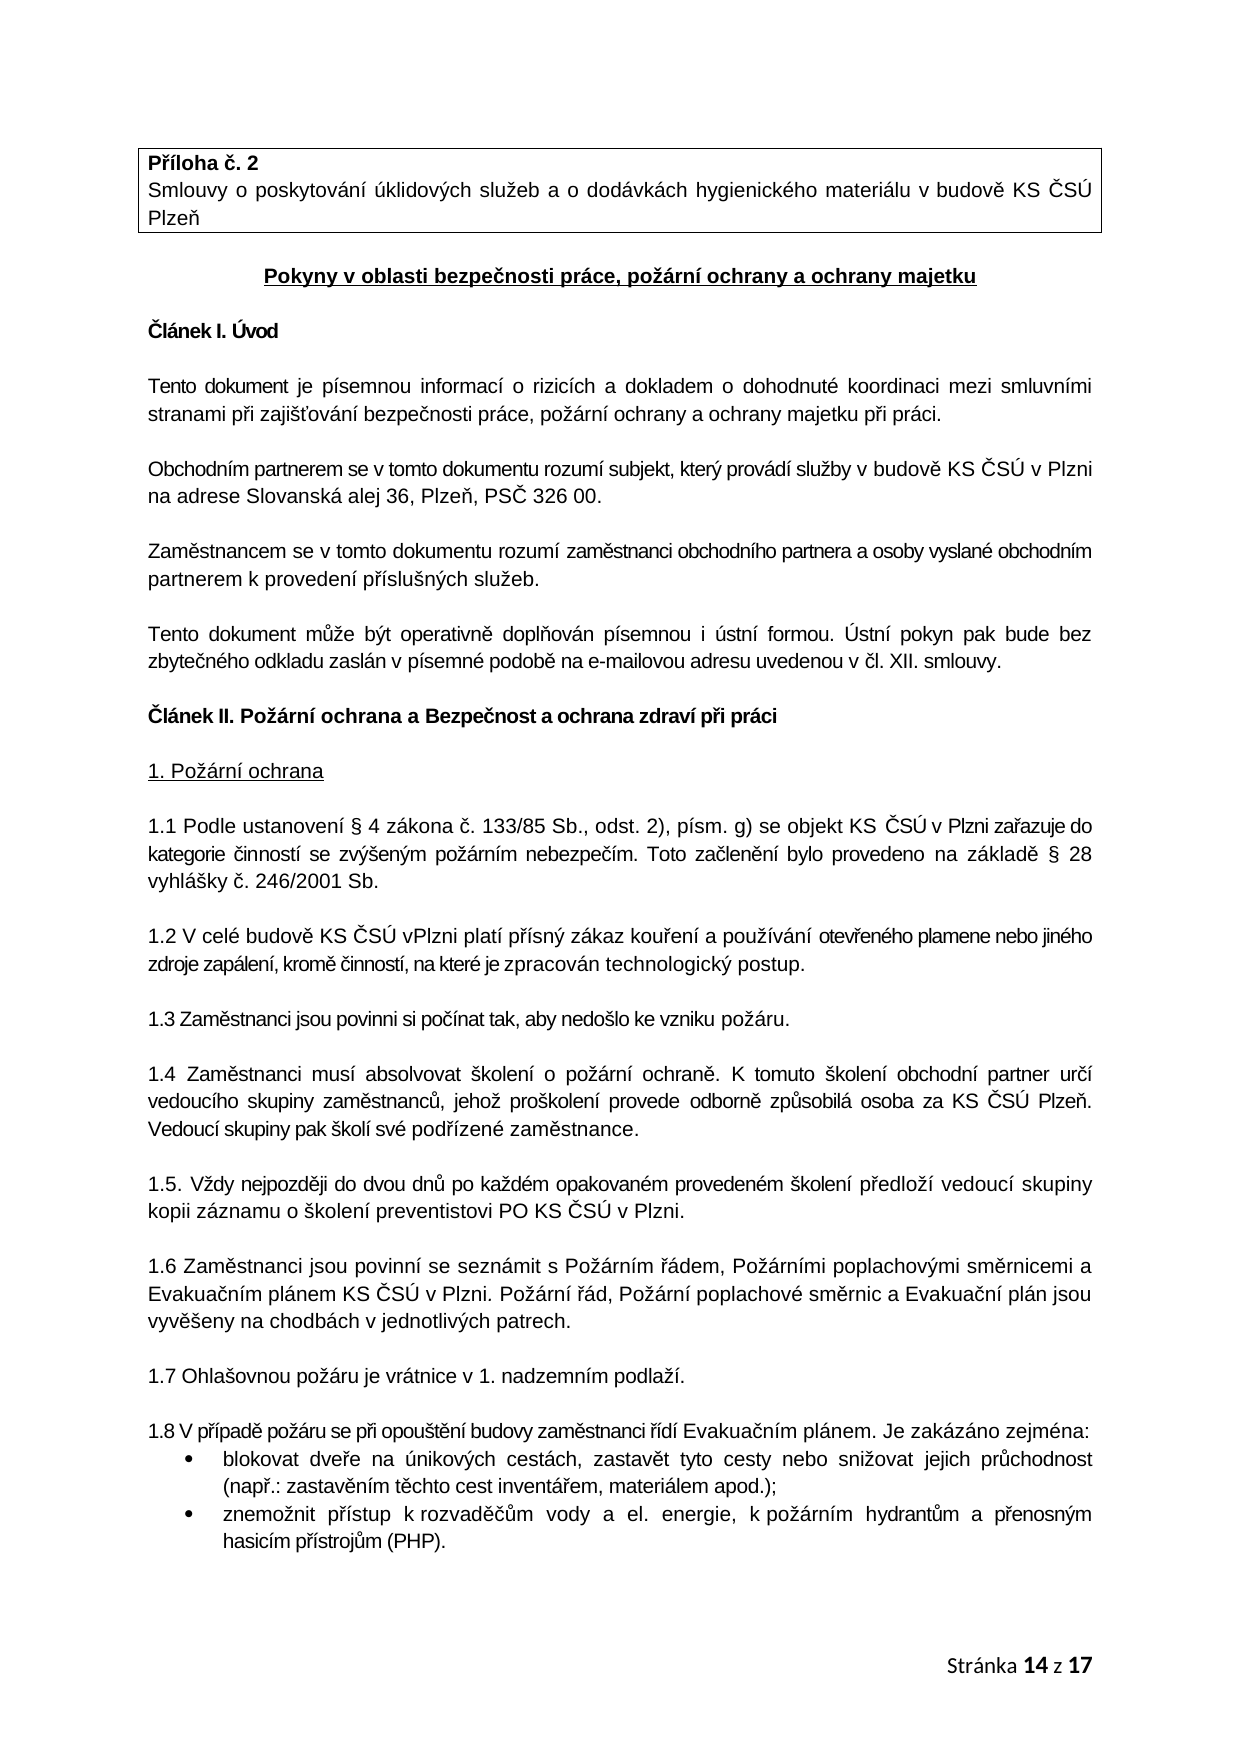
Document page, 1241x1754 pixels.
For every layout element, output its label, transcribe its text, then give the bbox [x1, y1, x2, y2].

text Smlouvy o poskytování úklidových služeb a o dodávkách hygienického materiálu v budově KS ČSÚ Plzeň [139, 175, 1101, 232]
text 1.7 Ohlašovnou požáru je vrátnice v 1. nadzemním podlaží. [148, 1364, 1092, 1388]
text 1.1 Podle ustanovení § 4 zákona č. 133/85 Sb., odst. 2), písm. g) se objekt KS ČSÚ v Plzni zařazuje do kategorie činností se zvýšeným požárním nebezpečím. Toto začlenění bylo provedeno na základě § 28 vyhlášky č. 246/2001 Sb. [148, 814, 1092, 893]
text 1.5. Vždy nejpozději do dvou dnů po každém opakovaném provedeném školení předloží vedoucí skupiny kopii záznamu o školení preventistovi PO KS ČSÚ v Plzni. [148, 1171, 1092, 1223]
text Článek I. Úvod [148, 319, 1092, 343]
text Pokyny v oblasti bezpečnosti práce, požární ochrany a ochrany majetku [148, 264, 1092, 288]
list znemožnit přístup k rozvaděčům vody a el. energie, k požárním hydrantům a přenosným hasicím přístrojům (PHP). [185, 1502, 1092, 1553]
list blokovat dveře na únikových cestách, zastavět tyto cesty nebo snižovat jejich průchodnost (např.: zastavěním těchto cest inventářem, materiálem apod.); [185, 1446, 1092, 1498]
text Tento dokument je písemnou informací o rizicích a dokladem o dohodnuté koordinaci mezi smluvními stranami při zajišťování bezpečnosti práce, požární ochrany a ochrany majetku při práci. [148, 374, 1092, 425]
text Článek II. Požární ochrana a Bezpečnost a ochrana zdraví při práci [148, 704, 1092, 728]
text Zaměstnancem se v tomto dokumentu rozumí zaměstnanci obchodního partnera a osoby vyslané obchodním partnerem k provedení příslušných služeb. [148, 539, 1092, 590]
text Příloha č. 2 [139, 149, 1101, 175]
text Obchodním partnerem se v tomto dokumentu rozumí subjekt, který provádí služby v budově KS ČSÚ v Plzni na adrese Slovanská alej 36, Plzeň, PSČ 326 00. [148, 456, 1092, 508]
text 1.2 V celé budově KS ČSÚ vPlzni platí přísný zákaz kouření a používání otevřeného plamene nebo jiného zdroje zapálení, kromě činností, na které je zpracován technologický postup. [148, 924, 1092, 975]
text 1.4 Zaměstnanci musí absolvovat školení o požární ochraně. K tomuto školení obchodní partner určí vedoucího skupiny zaměstnanců, jehož proškolení provede odborně způsobilá osoba za KS ČSÚ Plzeň. Vedoucí skupiny pak školí své podřízené zaměstnance. [148, 1061, 1092, 1140]
text 1.3 Zaměstnanci jsou povinni si počínat tak, aby nedošlo ke vzniku požáru. [148, 1006, 1092, 1030]
text 1.8 V případě požáru se při opouštění budovy zaměstnanci řídí Evakuačním plánem. Je zakázáno zejména: [148, 1419, 1092, 1443]
text 1. Požární ochrana [148, 759, 1092, 783]
text 1.6 Zaměstnanci jsou povinní se seznámit s Požárním řádem, Požárními poplachovými směrnicemi a Evakuačním plánem KS ČSÚ v Plzni. Požární řád, Požární poplachové směrnic a Evakuační plán jsou vyvěšeny na chodbách v jednotlivých patrech. [148, 1254, 1092, 1333]
text Tento dokument může být operativně doplňován písemnou i ústní formou. Ústní pokyn pak bude bez zbytečného odkladu zaslán v písemné podobě na e-mailovou adresu uvedenou v čl. XII. smlouvy. [148, 621, 1092, 673]
